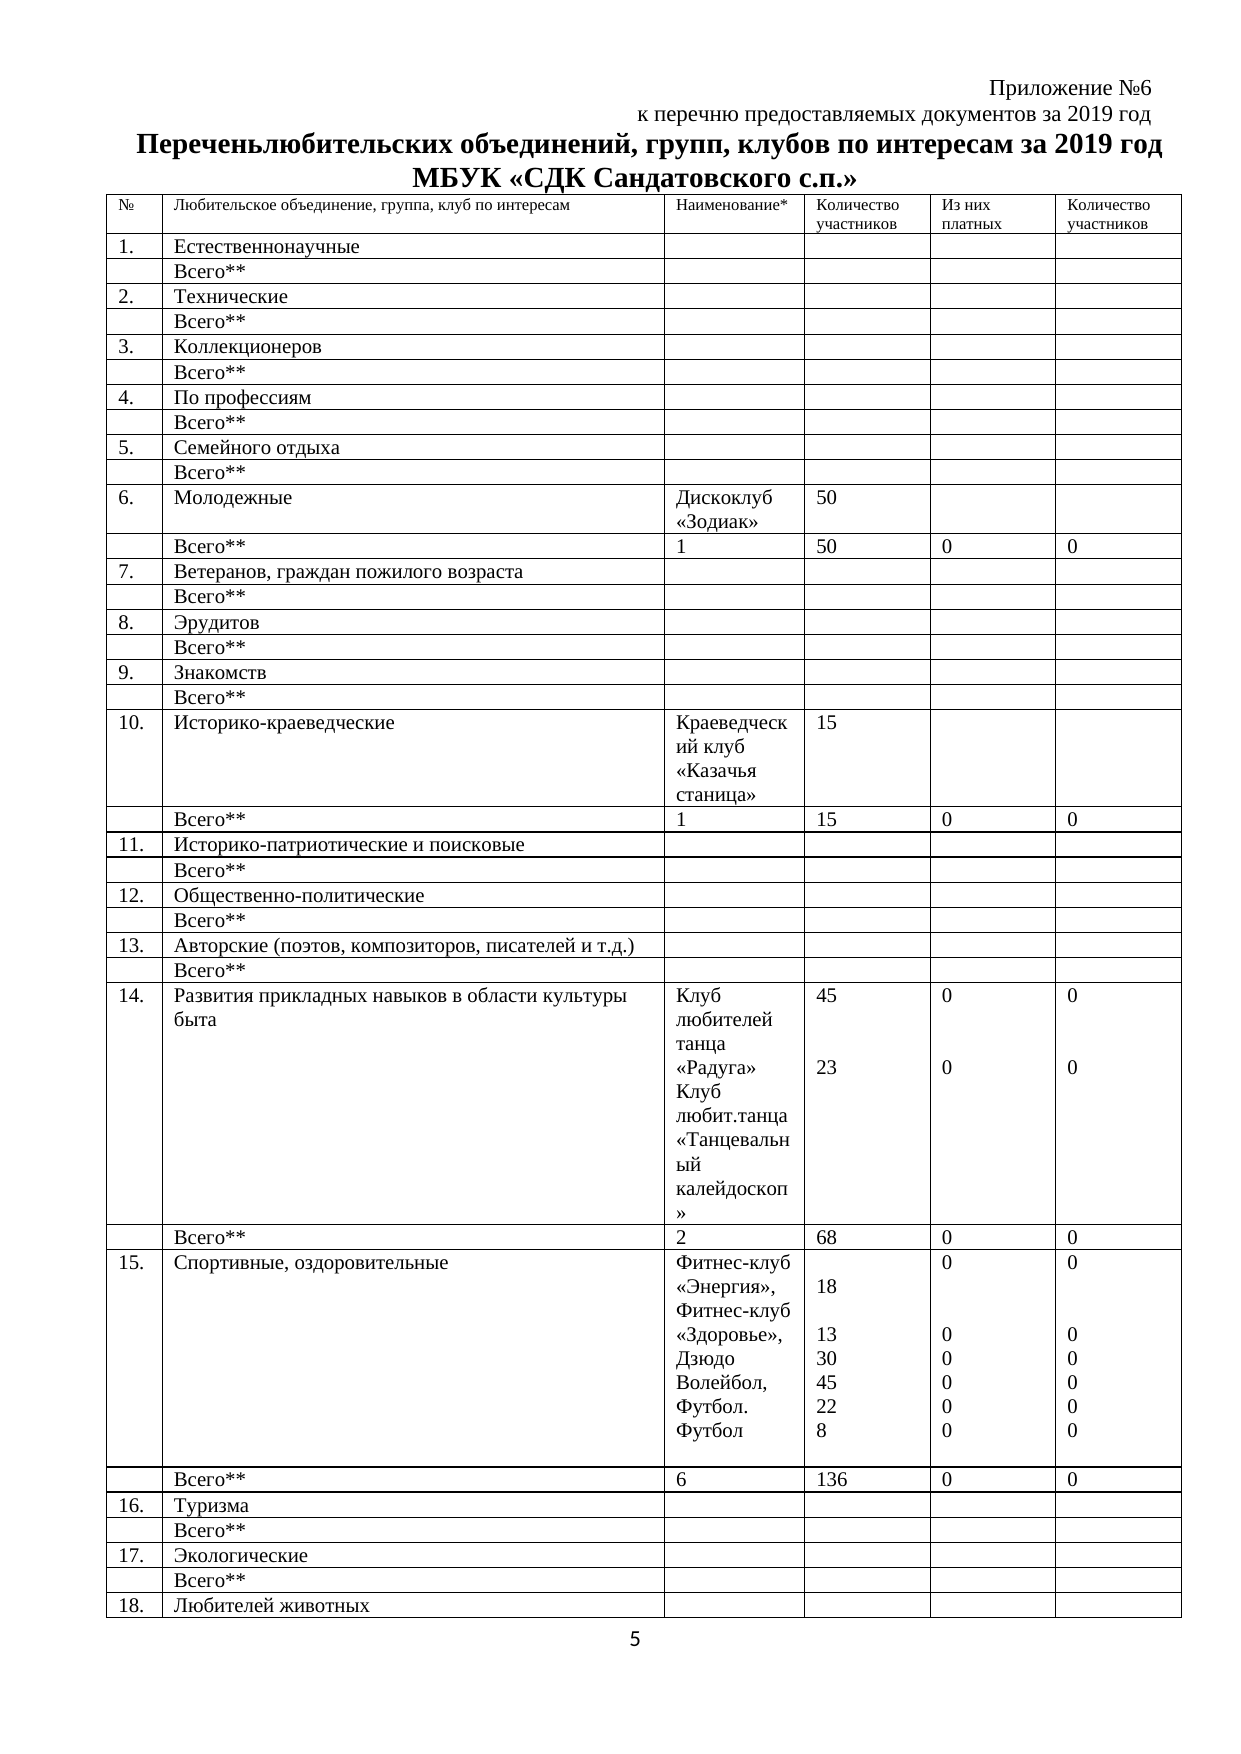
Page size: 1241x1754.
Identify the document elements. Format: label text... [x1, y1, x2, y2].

table_cell [805, 635, 930, 659]
table_cell [1056, 485, 1181, 533]
table_cell 6 [665, 1468, 804, 1491]
table_cell [665, 435, 804, 459]
table_cell [665, 1493, 804, 1517]
table_cell [107, 610, 162, 634]
table_cell [665, 234, 804, 258]
table_cell Экологические [163, 1543, 664, 1567]
table_cell [931, 309, 1055, 333]
table_cell [931, 385, 1055, 409]
table_cell [805, 858, 930, 882]
table_cell Всего** [163, 1518, 664, 1542]
table_cell [107, 883, 162, 907]
table_cell Всего** [163, 360, 664, 384]
table_cell [931, 635, 1055, 659]
table_cell [805, 585, 930, 608]
table_cell [107, 234, 162, 258]
table_cell [107, 660, 162, 684]
table_cell [665, 858, 804, 882]
table_cell 0 0 0 0 0 0 [1056, 1250, 1181, 1466]
table_cell [805, 309, 930, 333]
table_cell Дискоклуб «Зодиак» [665, 485, 804, 533]
table_cell [805, 1593, 930, 1617]
table_cell Всего** [163, 807, 664, 831]
table_cell Всего** [163, 1568, 664, 1592]
table_cell 0 [931, 534, 1055, 558]
text Приложение №6 [118, 74, 1152, 100]
table_cell [931, 958, 1055, 982]
table_cell Развития прикладных навыков в области культуры быта [163, 983, 664, 1224]
table_header Наименование* [665, 195, 804, 233]
table_cell [1056, 385, 1181, 409]
table_cell Молодежные [163, 485, 664, 533]
table_cell 18 13 30 45 22 8 [805, 1250, 930, 1466]
table_cell [107, 685, 162, 709]
table_cell [805, 685, 930, 709]
table_cell [107, 1543, 162, 1567]
table_cell [805, 908, 930, 932]
table_cell [107, 1468, 162, 1491]
table_cell [107, 534, 162, 558]
table_cell 0 [931, 1468, 1055, 1491]
table_cell [1056, 610, 1181, 634]
table_cell [107, 710, 162, 806]
table_cell 15 [805, 710, 930, 806]
text к перечню предоставляемых документов за 2019 год [118, 100, 1152, 127]
table_cell [1056, 1518, 1181, 1542]
table_cell [107, 284, 162, 308]
table_cell Коллекционеров [163, 335, 664, 358]
text Переченьлюбительских объединений, групп, клубов по интересам за 2019 год [118, 127, 1181, 160]
table_cell [1056, 858, 1181, 882]
table_cell [107, 1493, 162, 1517]
table_cell Всего** [163, 635, 664, 659]
table_cell [931, 360, 1055, 384]
text МБУК «СДК Сандатовского с.п.» [118, 160, 1152, 194]
table_cell [665, 559, 804, 583]
table_cell Ветеранов, граждан пожилого возраста [163, 559, 664, 583]
table_cell [107, 635, 162, 659]
table_cell [665, 585, 804, 608]
table_cell [665, 635, 804, 659]
table_cell [665, 284, 804, 308]
table_cell [805, 933, 930, 957]
table_cell [931, 284, 1055, 308]
table_cell Всего** [163, 309, 664, 333]
table_cell [107, 933, 162, 957]
table_cell [665, 259, 804, 283]
table_cell [107, 259, 162, 283]
table_cell [1056, 635, 1181, 659]
table_cell 2 [665, 1225, 804, 1249]
table_cell [931, 559, 1055, 583]
table_cell [665, 908, 804, 932]
table_cell [805, 958, 930, 982]
table_cell [805, 1543, 930, 1567]
table_cell [107, 1593, 162, 1617]
table_cell [107, 1250, 162, 1466]
table_cell Фитнес-клуб «Энергия», Фитнес-клуб «Здоровье», Дзюдо Волейбол, Футбол. Футбол [665, 1250, 804, 1466]
table_cell [805, 460, 930, 484]
table_cell [107, 385, 162, 409]
table_cell [1056, 958, 1181, 982]
table_cell [931, 1543, 1055, 1567]
table_cell [931, 460, 1055, 484]
table_cell [931, 660, 1055, 684]
table_cell Общественно-политические [163, 883, 664, 907]
table_cell [805, 833, 930, 856]
table_cell [665, 385, 804, 409]
table_header Количество участников [805, 195, 930, 233]
table_cell Технические [163, 284, 664, 308]
table_cell [1056, 460, 1181, 484]
table_cell [931, 485, 1055, 533]
table_cell [1056, 1493, 1181, 1517]
table_cell [665, 1568, 804, 1592]
table_cell [1056, 259, 1181, 283]
table_cell [1056, 685, 1181, 709]
table_cell [1056, 234, 1181, 258]
table_cell Всего** [163, 1468, 664, 1491]
table_cell Всего** [163, 1225, 664, 1249]
table_cell [107, 410, 162, 434]
table_cell [805, 1493, 930, 1517]
table_header Количество участников [1056, 195, 1181, 233]
table_cell [931, 335, 1055, 358]
table_cell Эрудитов [163, 610, 664, 634]
table_cell [665, 335, 804, 358]
table_cell [665, 958, 804, 982]
table_cell [931, 908, 1055, 932]
table_cell [931, 259, 1055, 283]
table_cell [805, 435, 930, 459]
table_cell [931, 933, 1055, 957]
table_cell [805, 610, 930, 634]
table_cell [107, 435, 162, 459]
table_cell [805, 385, 930, 409]
table_cell Туризма [163, 1493, 664, 1517]
table_cell [805, 660, 930, 684]
table_cell [107, 958, 162, 982]
table_cell [665, 610, 804, 634]
table_cell [1056, 410, 1181, 434]
table_cell [1056, 360, 1181, 384]
table_cell Всего** [163, 858, 664, 882]
table_cell [1056, 883, 1181, 907]
table_cell [805, 559, 930, 583]
table_cell [805, 410, 930, 434]
table_cell 0 [931, 1225, 1055, 1249]
table_cell Историко-краеведческие [163, 710, 664, 806]
table_cell 0 0 [1056, 983, 1181, 1224]
table_cell [931, 710, 1055, 806]
table_cell 45 23 [805, 983, 930, 1224]
table_cell Клуб любителей танца «Радуга» Клуб любит.танца «Танцевальный калейдоскоп» [665, 983, 804, 1224]
table_cell [1056, 908, 1181, 932]
table_cell [805, 1568, 930, 1592]
table_cell [1056, 833, 1181, 856]
table_cell [665, 1593, 804, 1617]
table_cell 0 [1056, 807, 1181, 831]
table_cell [931, 1518, 1055, 1542]
table_cell [931, 1493, 1055, 1517]
table_cell 0 [931, 807, 1055, 831]
table_cell [665, 1543, 804, 1567]
table_cell [1056, 309, 1181, 333]
table_cell [665, 460, 804, 484]
table_cell [805, 234, 930, 258]
table_cell [805, 259, 930, 283]
table_cell [1056, 933, 1181, 957]
table_cell [1056, 335, 1181, 358]
table_cell 1 [665, 807, 804, 831]
table_cell 0 0 [931, 983, 1055, 1224]
table_cell [665, 933, 804, 957]
table_cell [107, 460, 162, 484]
table_cell [1056, 435, 1181, 459]
table_cell [805, 335, 930, 358]
table_cell [665, 309, 804, 333]
table_cell [931, 585, 1055, 608]
table_cell [931, 234, 1055, 258]
table_cell 50 [805, 534, 930, 558]
table_cell [931, 435, 1055, 459]
table_cell [805, 883, 930, 907]
table_header № [107, 195, 162, 233]
table_cell [1056, 559, 1181, 583]
table_cell [107, 1518, 162, 1542]
table_cell 0 0 0 0 0 0 [931, 1250, 1055, 1466]
table_cell По профессиям [163, 385, 664, 409]
table_cell [665, 883, 804, 907]
table_cell [1056, 1543, 1181, 1567]
table_cell 136 [805, 1468, 930, 1491]
table_cell Знакомств [163, 660, 664, 684]
table_cell [107, 1568, 162, 1592]
table_cell 1 [665, 534, 804, 558]
table_cell [665, 360, 804, 384]
table_cell [665, 1518, 804, 1542]
table_cell Всего** [163, 958, 664, 982]
table_cell [107, 833, 162, 856]
table_cell [107, 309, 162, 333]
table_cell Историко-патриотические и поисковые [163, 833, 664, 856]
table_cell 50 [805, 485, 930, 533]
table_header Любительское объединение, группа, клуб по интересам [163, 195, 664, 233]
table_cell Семейного отдыха [163, 435, 664, 459]
table_cell [931, 1568, 1055, 1592]
table_cell Всего** [163, 534, 664, 558]
table_cell [665, 410, 804, 434]
table_cell [1056, 1568, 1181, 1592]
table_cell 15 [805, 807, 930, 831]
table_cell [107, 1225, 162, 1249]
table_cell [107, 335, 162, 358]
table_cell [107, 360, 162, 384]
table_cell [665, 660, 804, 684]
table_cell [107, 559, 162, 583]
table_cell [805, 284, 930, 308]
table_cell [107, 807, 162, 831]
table_cell [107, 908, 162, 932]
table_cell Всего** [163, 585, 664, 608]
table_cell [805, 1518, 930, 1542]
table_cell 0 [1056, 1225, 1181, 1249]
table_cell Всего** [163, 460, 664, 484]
table_cell Всего** [163, 410, 664, 434]
table_cell Всего** [163, 259, 664, 283]
table_cell [665, 833, 804, 856]
table_cell Краеведческий клуб «Казачья станица» [665, 710, 804, 806]
table_cell [931, 685, 1055, 709]
table_cell Спортивные, оздоровительные [163, 1250, 664, 1466]
table_cell [931, 833, 1055, 856]
table_cell 0 [1056, 534, 1181, 558]
table_cell [107, 485, 162, 533]
table_cell [931, 883, 1055, 907]
table_header Из них платных [931, 195, 1055, 233]
table_cell [931, 610, 1055, 634]
table_cell Авторские (поэтов, композиторов, писателей и т.д.) [163, 933, 664, 957]
table_cell [1056, 284, 1181, 308]
table_cell [107, 585, 162, 608]
table_cell Всего** [163, 685, 664, 709]
table_cell [1056, 585, 1181, 608]
table_cell Любителей животных [163, 1593, 664, 1617]
table_cell [931, 410, 1055, 434]
table_cell [1056, 1593, 1181, 1617]
table_cell [931, 858, 1055, 882]
table_cell Всего** [163, 908, 664, 932]
table_cell [665, 685, 804, 709]
table_cell 68 [805, 1225, 930, 1249]
table_cell [931, 1593, 1055, 1617]
table_cell [1056, 710, 1181, 806]
table_cell [107, 983, 162, 1224]
table_cell [1056, 660, 1181, 684]
table_cell Естественнонаучные [163, 234, 664, 258]
table_cell [107, 858, 162, 882]
table_cell 0 [1056, 1468, 1181, 1491]
table_cell [805, 360, 930, 384]
